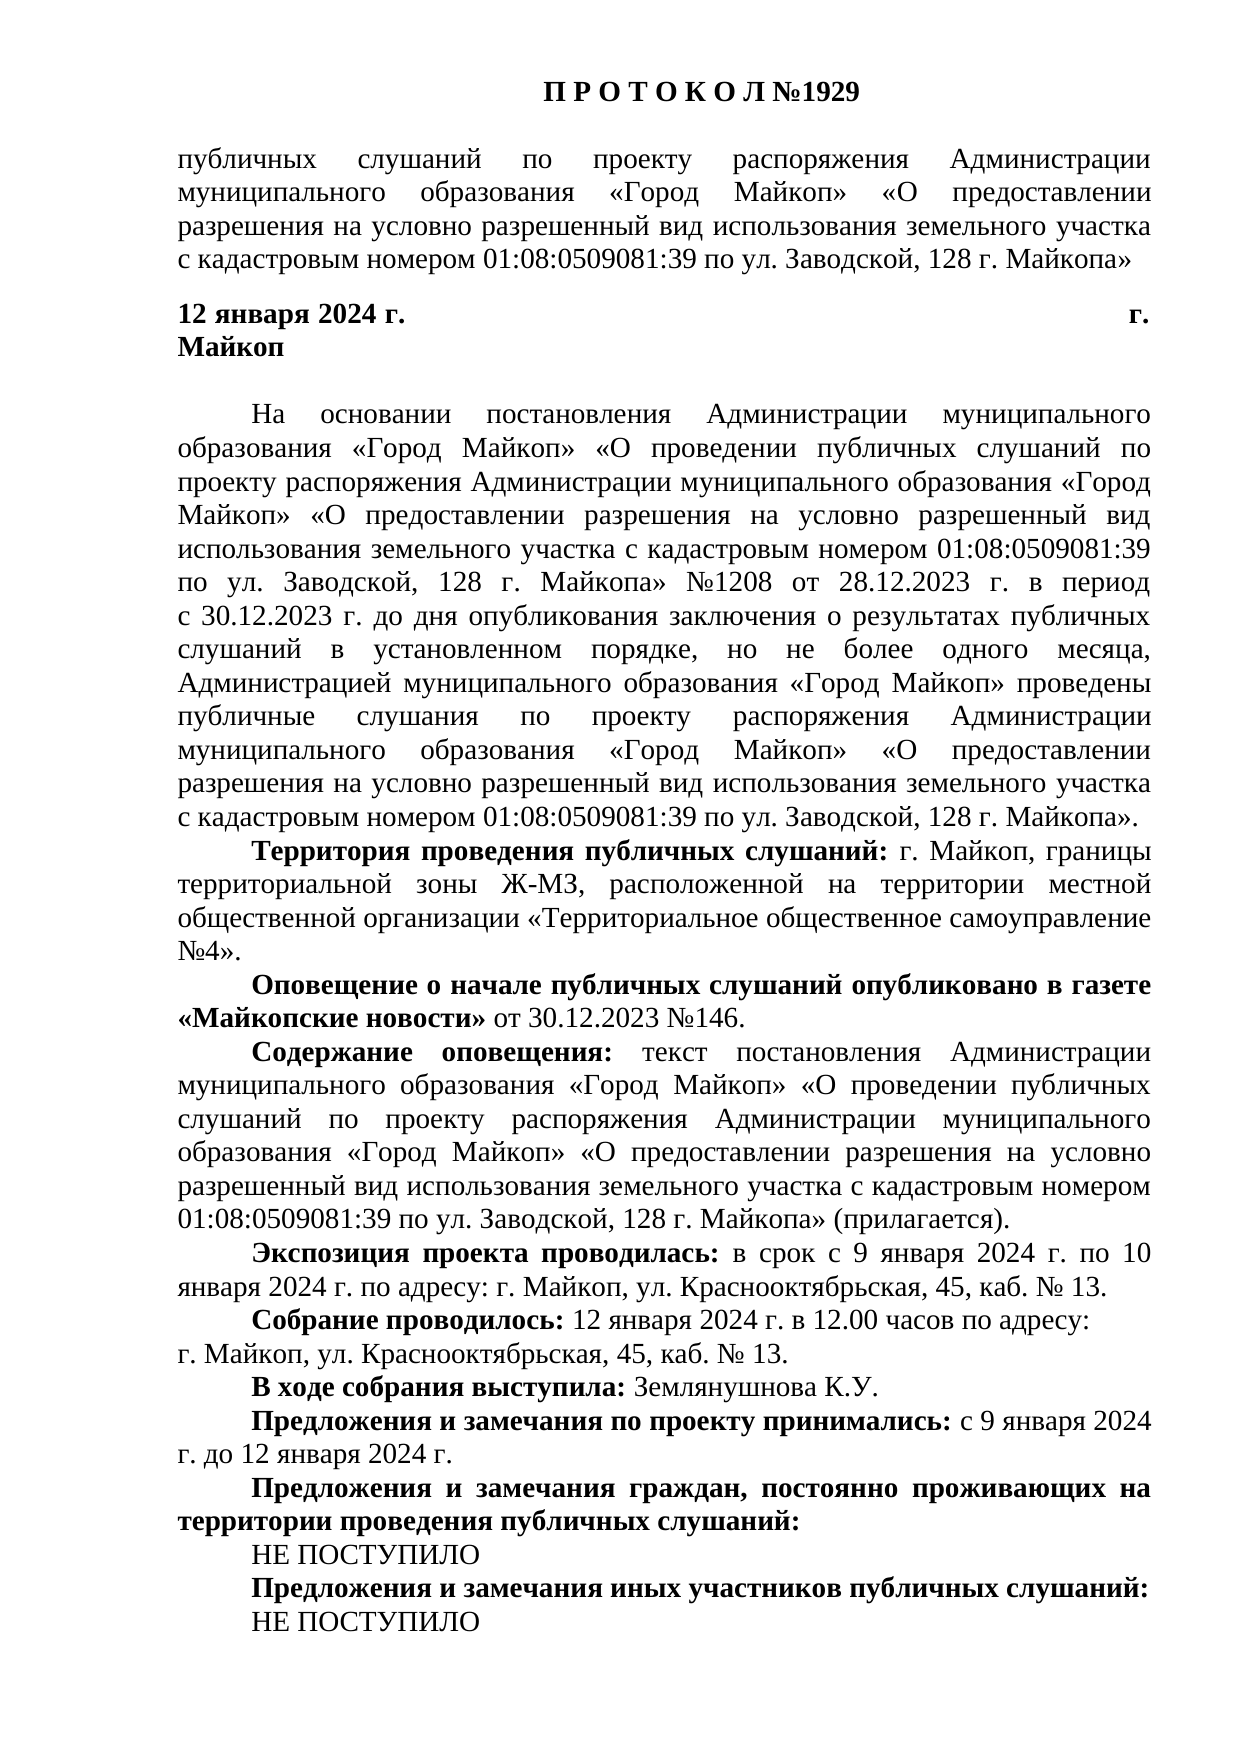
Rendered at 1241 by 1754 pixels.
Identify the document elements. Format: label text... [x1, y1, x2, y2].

text На основании постановления Администрации муниципального образования «Город Майкоп» «О проведении публичных слушаний по проекту распоряжения Администрации муниципального образования «Город Майкоп» «О предоставлении разрешения на условно разрешенный вид использования земельного участка с кадастровым номером 01:08:0509081:39 по ул. Заводской, 128 г. Майкопа» №1208 от 28.12.2023 г. в период с 30.12.2023 г. до дня опубликования заключения о результатах публичных слушаний в установленном порядке, но не более одного месяца, Администрацией муниципального образования «Город Майкоп» проведены публичные слушания по проекту распоряжения Администрации муниципального образования «Город Майкоп» «О предоставлении разрешения на условно разрешенный вид использования земельного участка с кадастровым номером 01:08:0509081:39 по ул. Заводской, 128 г. Майкопа». [177, 397, 1152, 833]
text Экспозиция проекта проводилась: в срок с 9 января 2024 г. по 10 января 2024 г. по адресу: г. Майкоп, ул. Краснооктябрьская, 45, каб. № 13. [177, 1235, 1152, 1302]
text Оповещение о начале публичных слушаний опубликовано в газете «Майкопские новости» от 30.12.2023 №146. [177, 967, 1152, 1034]
text Предложения и замечания граждан, постоянно проживающих на территории проведения публичных слушаний: [177, 1470, 1152, 1537]
text Предложения и замечания иных участников публичных слушаний: [177, 1571, 1152, 1604]
text публичных слушаний по проекту распоряжения Администрации муниципального образования «Город Майкоп» «О предоставлении разрешения на условно разрешенный вид использования земельного участка с кадастровым номером 01:08:0509081:39 по ул. Заводской, 128 г. Майкопа» [177, 141, 1152, 275]
text 12 января 2024 г. г. Майкоп [177, 296, 1152, 363]
text В ходе собрания выступила: Землянушнова К.У. [177, 1369, 1152, 1403]
text Собрание проводилось: 12 января 2024 г. в 12.00 часов по адресу: [177, 1302, 1152, 1336]
text Содержание оповещения: текст постановления Администрации муниципального образования «Город Майкоп» «О проведении публичных слушаний по проекту распоряжения Администрации муниципального образования «Город Майкоп» «О предоставлении разрешения на условно разрешенный вид использования земельного участка с кадастровым номером 01:08:0509081:39 по ул. Заводской, 128 г. Майкопа» (прилагается). [177, 1034, 1152, 1235]
text г. Майкоп, ул. Краснооктябрьская, 45, каб. № 13. [177, 1336, 1152, 1369]
text НЕ ПОСТУПИЛО [177, 1537, 1152, 1571]
text П Р О Т О К О Л №1929 [177, 74, 1152, 107]
text Территория проведения публичных слушаний: г. Майкоп, границы территориальной зоны Ж-МЗ, расположенной на территории местной общественной организации «Территориальное общественное самоуправление №4». [177, 833, 1152, 967]
text Предложения и замечания по проекту принимались: с 9 января 2024 г. до 12 января 2024 г. [177, 1403, 1152, 1470]
text НЕ ПОСТУПИЛО [177, 1604, 1152, 1638]
